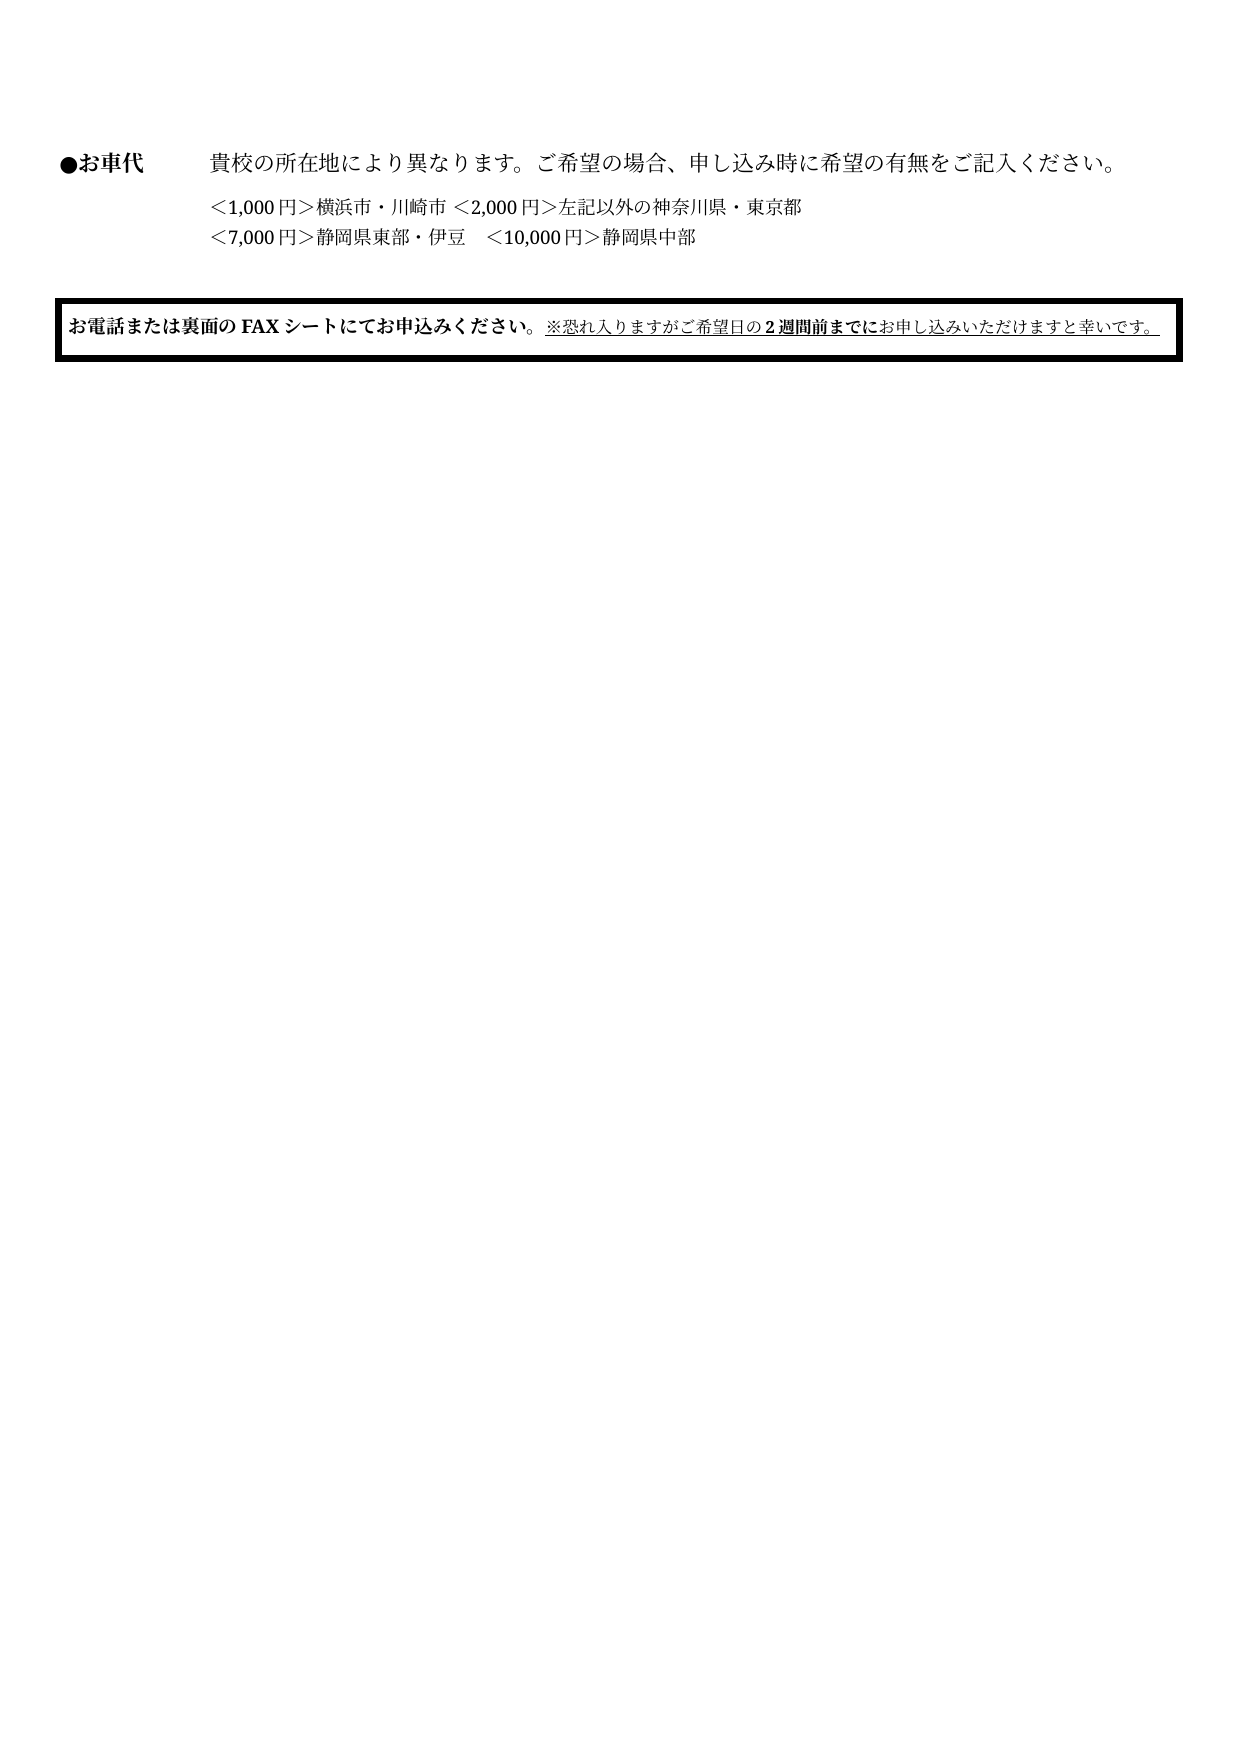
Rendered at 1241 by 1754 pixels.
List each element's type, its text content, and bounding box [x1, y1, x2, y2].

text ＜1,000円＞横浜市・川崎市 ＜2,000円＞左記以外の神奈川県・東京都 [59, 192, 1181, 222]
text ●お車代 貴校の所在地により異なります。ご希望の場合、申し込み時に希望の有無をご記入ください。 [59, 132, 1181, 192]
text ＜7,000円＞静岡県東部・伊豆 ＜10,000円＞静岡県中部 [59, 222, 1181, 251]
text お電話または裏面のFAXシートにてお申込みください。※恐れ入りますがご希望日の2週間前までにお申し込みいただけますと幸いです。 [62, 311, 1167, 341]
